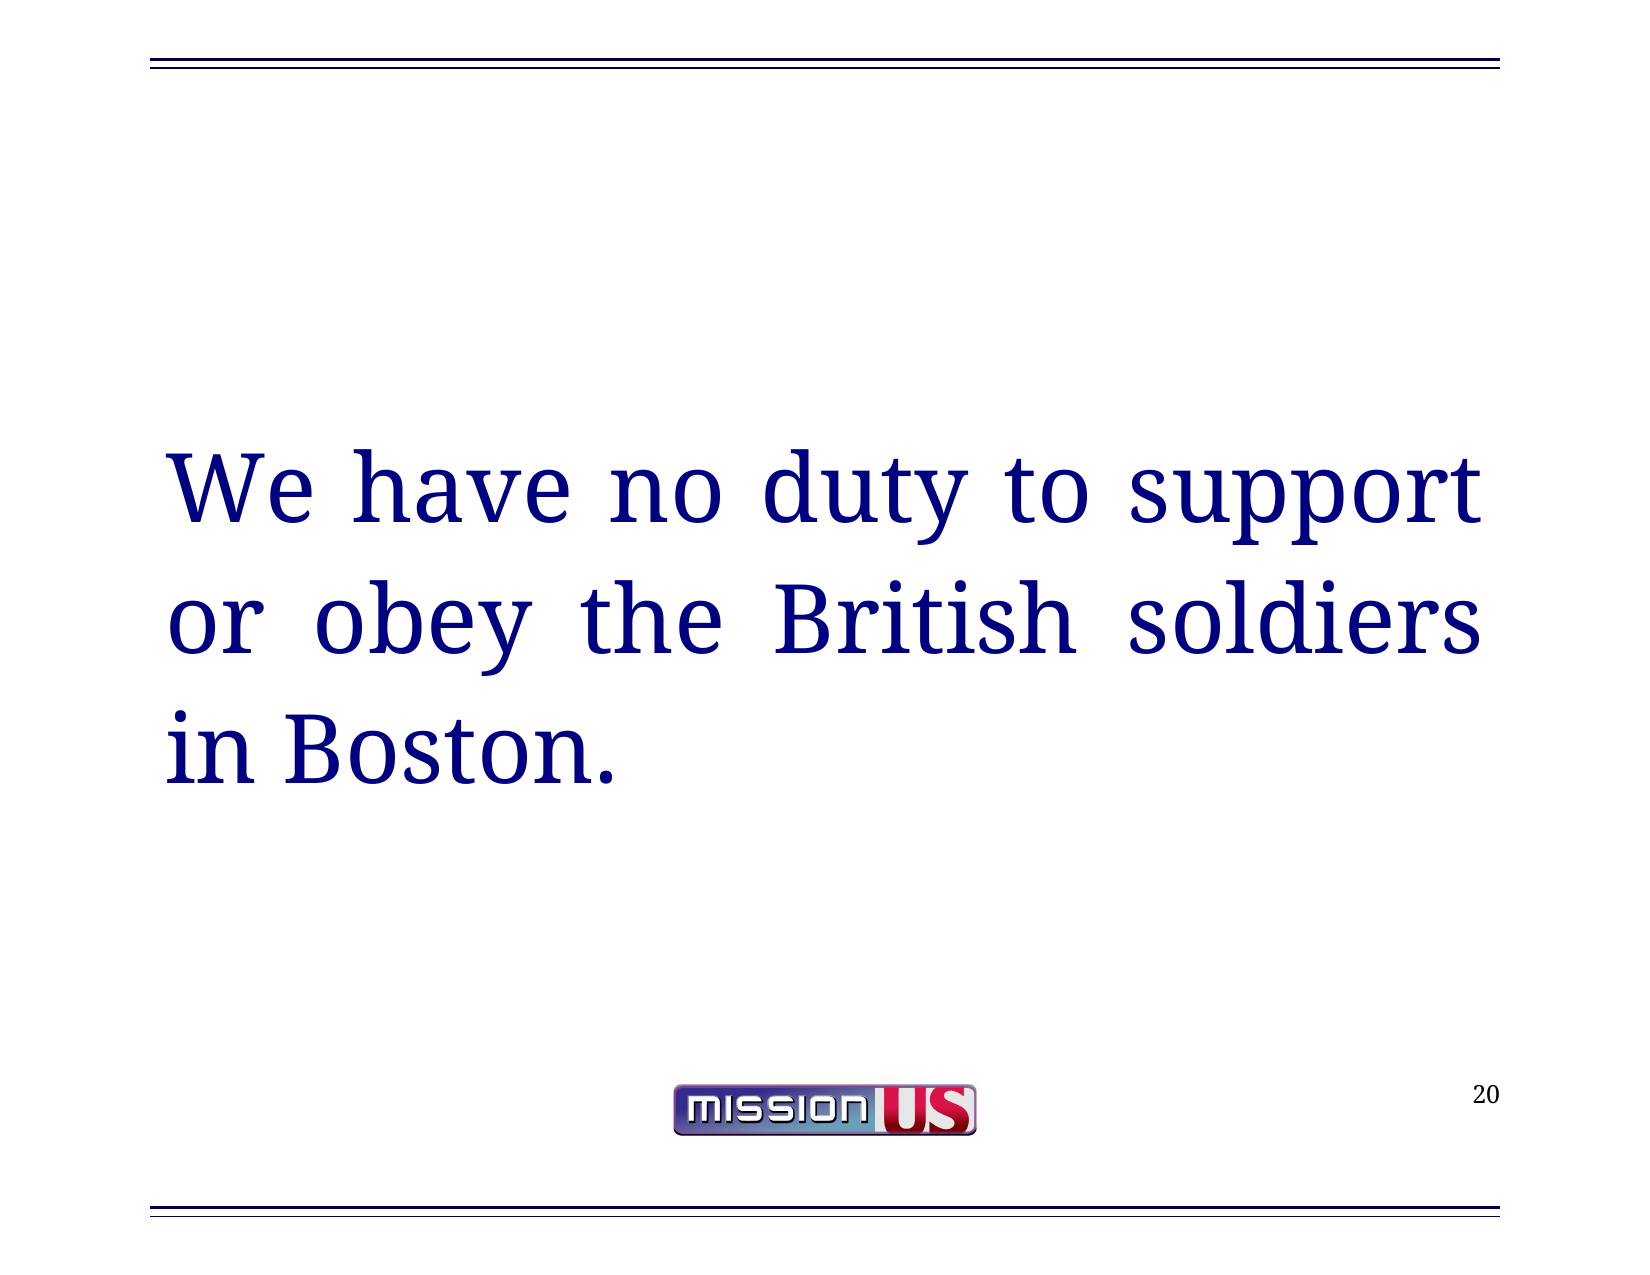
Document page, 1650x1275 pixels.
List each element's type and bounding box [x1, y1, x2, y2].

picture [668, 1076, 982, 1143]
